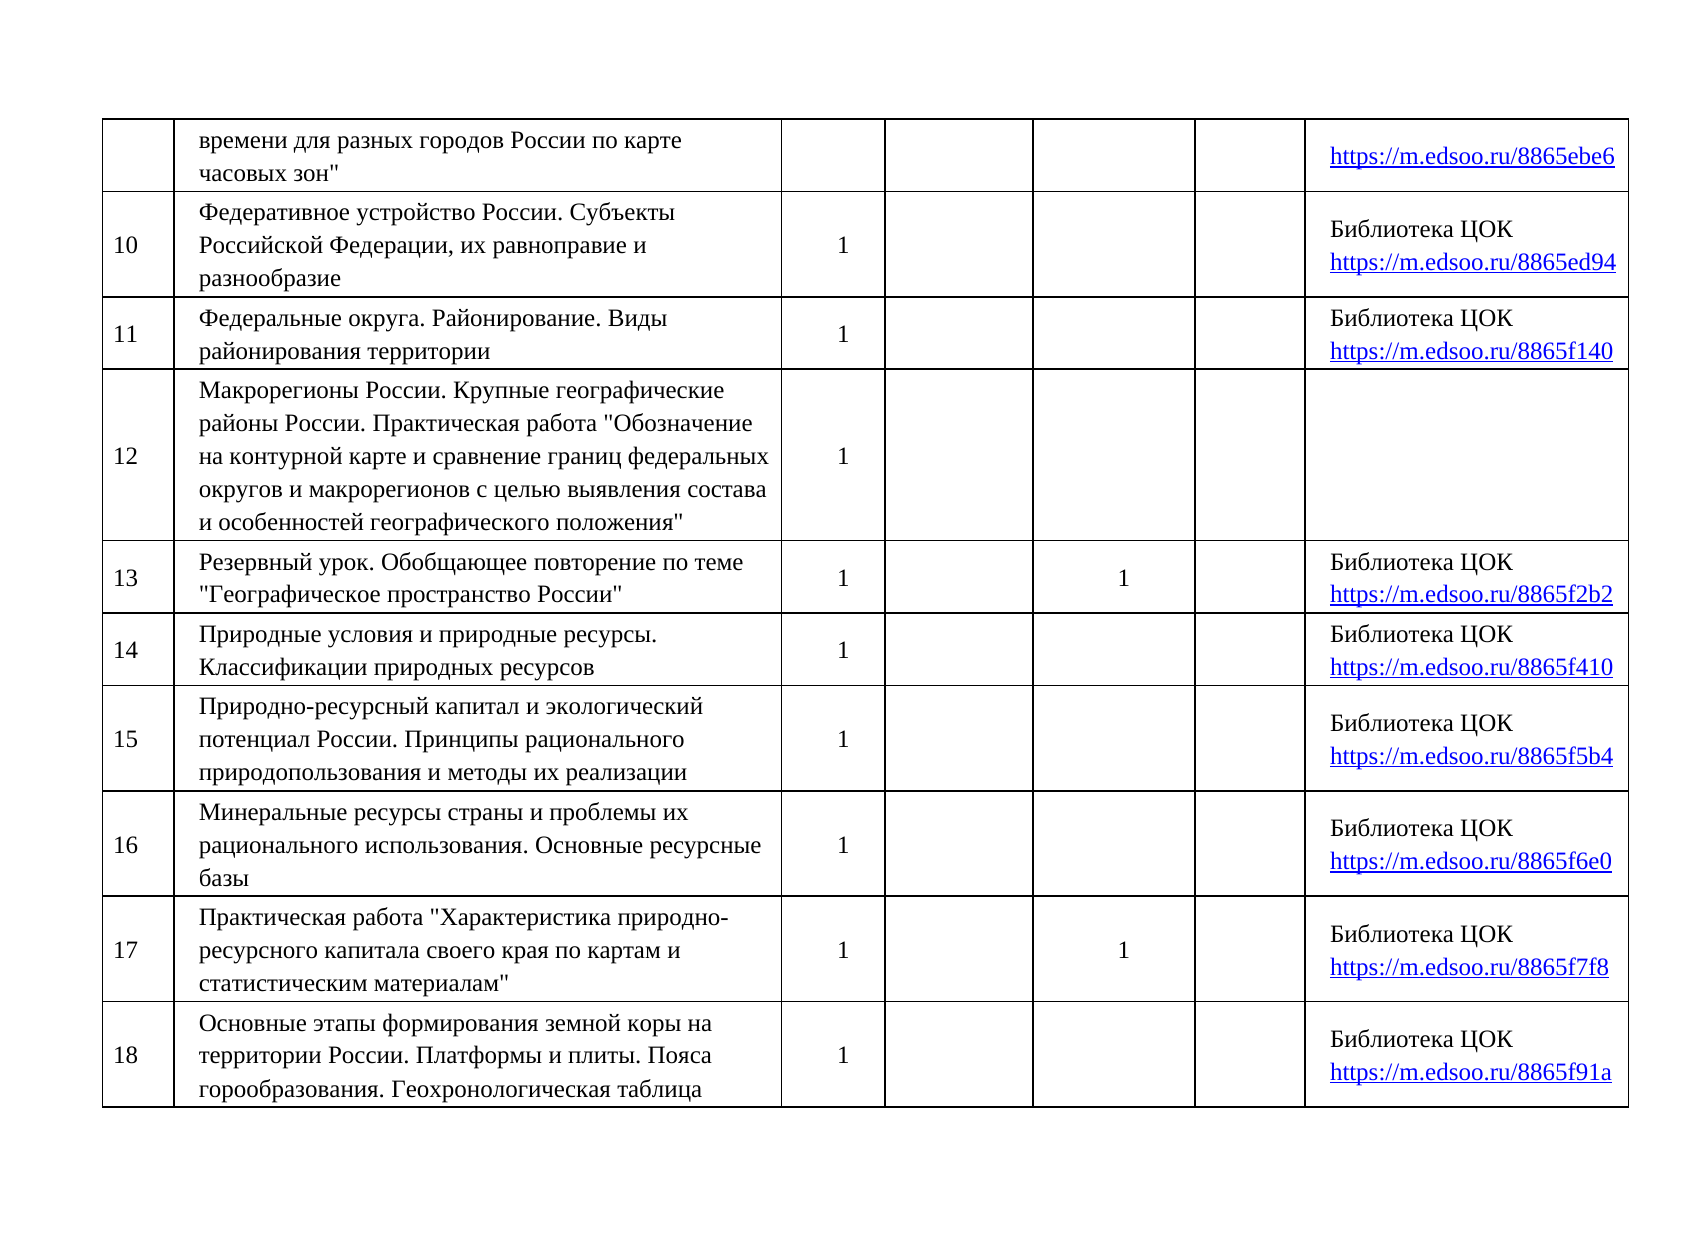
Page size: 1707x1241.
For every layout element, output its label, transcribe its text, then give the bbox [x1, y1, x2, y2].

table_cell [1196, 897, 1304, 1001]
table_cell [886, 686, 1032, 790]
table_cell Библиотека ЦОК https://m.edsoo.ru/8865f2b2 [1306, 541, 1628, 612]
table_cell [1034, 298, 1194, 368]
table_cell [1034, 192, 1194, 296]
table_cell Библиотека ЦОК https://m.edsoo.ru/8865f410 [1306, 614, 1628, 684]
table_cell 1 [1034, 120, 1194, 191]
table_cell [1196, 192, 1304, 296]
table_cell 14 [103, 614, 173, 684]
table_cell 1 [1034, 541, 1194, 612]
table_cell Практическая работа "Характеристика природно-ресурсного капитала своего края по картам и статистическим материалам" [175, 897, 781, 1001]
table_cell 1 [782, 541, 884, 612]
table_cell [886, 897, 1032, 1001]
table_cell [1196, 1002, 1304, 1106]
table_cell Минеральные ресурсы страны и проблемы их рационального использования. Основные ресурсные базы [175, 792, 781, 895]
table_cell 18 [103, 1002, 173, 1106]
table_cell 1 [782, 614, 884, 684]
table_cell [886, 192, 1032, 296]
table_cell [175, 120, 781, 191]
table_cell Библиотека ЦОК https://m.edsoo.ru/8865f91a [1306, 1002, 1628, 1106]
table_cell [1306, 370, 1628, 540]
table_cell 13 [103, 541, 173, 612]
table_cell 1 [782, 686, 884, 790]
table_cell 1 [782, 192, 884, 296]
table_cell [1034, 370, 1194, 540]
table_cell 15 [103, 686, 173, 790]
table_cell 1 [782, 1002, 884, 1106]
table_cell [886, 370, 1032, 540]
table_cell Основные этапы формирования земной коры на территории России. Платформы и плиты. Пояса горообразования. Геохронологическая таблица [175, 1002, 781, 1106]
table_cell Библиотека ЦОК https://m.edsoo.ru/8865f140 [1306, 298, 1628, 368]
table_cell [1196, 792, 1304, 895]
table_cell [886, 614, 1032, 684]
table_cell 1 [782, 792, 884, 895]
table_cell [1306, 120, 1628, 191]
table_cell [886, 298, 1032, 368]
table_cell [886, 541, 1032, 612]
table_cell 12 [103, 370, 173, 540]
table_cell Макрорегионы России. Крупные географические районы России. Практическая работа "Обозначение на контурной карте и сравнение границ федеральных округов и макрорегионов с целью выявления состава и особенностей географического положения" [175, 370, 781, 540]
table_cell 1 [782, 298, 884, 368]
table_cell [1196, 298, 1304, 368]
table_cell Природно-ресурсный капитал и экологический потенциал России. Принципы рационального природопользования и методы их реализации [175, 686, 781, 790]
table_cell [1196, 614, 1304, 684]
table_cell [1034, 686, 1194, 790]
table_cell Библиотека ЦОК https://m.edsoo.ru/8865ed94 [1306, 192, 1628, 296]
table_cell Библиотека ЦОК https://m.edsoo.ru/8865f6e0 [1306, 792, 1628, 895]
table_cell 1 [782, 897, 884, 1001]
table_cell [886, 792, 1032, 895]
table_cell 1 [1034, 897, 1194, 1001]
table_cell Природные условия и природные ресурсы. Классификации природных ресурсов [175, 614, 781, 684]
table_cell [886, 1002, 1032, 1106]
table_cell 11 [103, 298, 173, 368]
table_cell Федеративное устройство России. Субъекты Российской Федерации, их равноправие и разнообразие [175, 192, 781, 296]
table_cell Библиотека ЦОК https://m.edsoo.ru/8865f7f8 [1306, 897, 1628, 1001]
table_cell 16 [103, 792, 173, 895]
table_cell [1196, 370, 1304, 540]
table_cell [1034, 614, 1194, 684]
table_cell Резервный урок. Обобщающее повторение по теме "Географическое пространство России" [175, 541, 781, 612]
table_cell [1196, 120, 1304, 191]
table_cell 1 [782, 120, 884, 191]
table_cell 10 [103, 192, 173, 296]
table_cell [1034, 1002, 1194, 1106]
table_cell [1196, 541, 1304, 612]
table_cell [1034, 792, 1194, 895]
table_cell [1196, 686, 1304, 790]
table_cell 1 [782, 370, 884, 540]
table_cell 17 [103, 897, 173, 1001]
table_cell Библиотека ЦОК https://m.edsoo.ru/8865f5b4 [1306, 686, 1628, 790]
table_cell [886, 120, 1032, 191]
table_cell 9 [103, 120, 173, 191]
table_cell Федеральные округа. Районирование. Виды районирования территории [175, 298, 781, 368]
